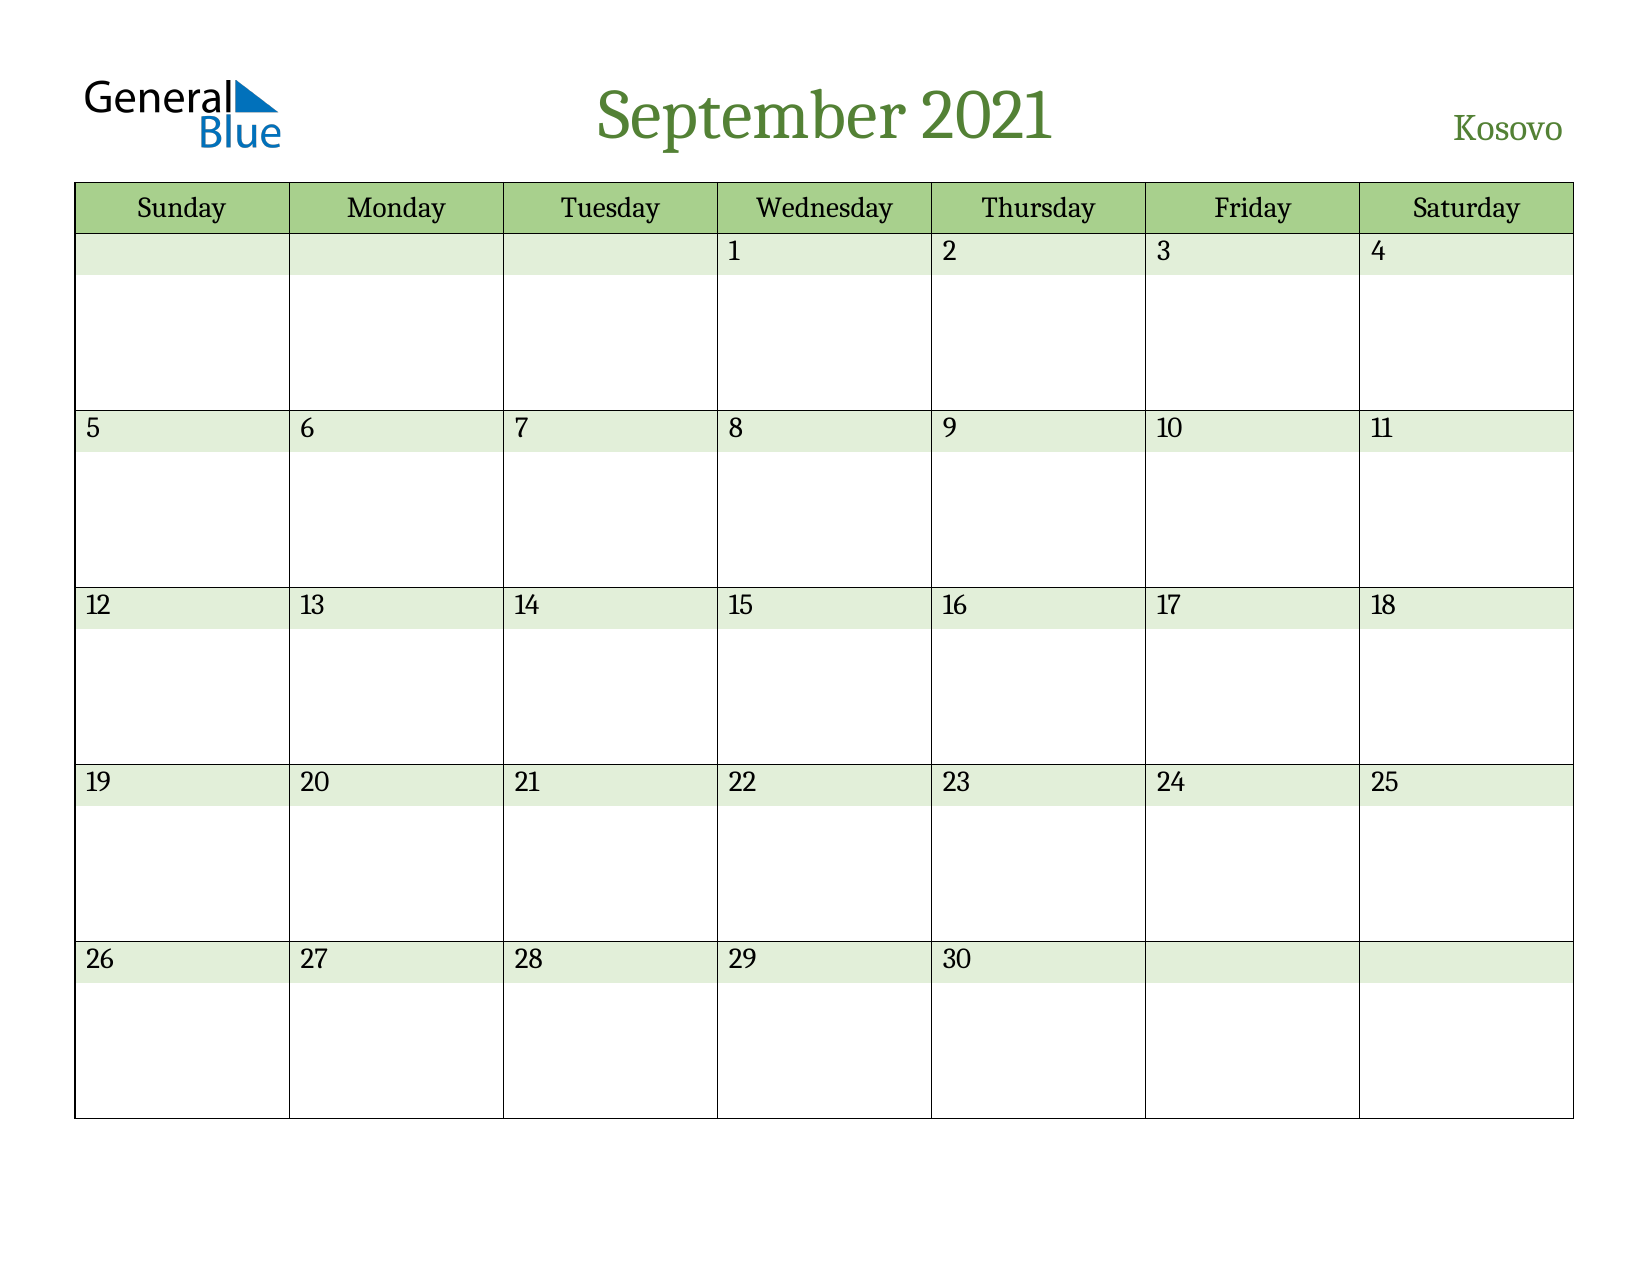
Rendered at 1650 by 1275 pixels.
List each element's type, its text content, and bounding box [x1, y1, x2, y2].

table_cell [932, 452, 1145, 587]
table_cell 24 [1146, 765, 1359, 806]
table_cell 30 [932, 942, 1145, 983]
table_cell [76, 806, 289, 941]
table_cell 26 [76, 942, 289, 983]
table_cell 7 [504, 411, 717, 452]
table_cell 27 [290, 942, 503, 983]
table_cell [932, 806, 1145, 941]
table_header Kosovo [1146, 75, 1574, 182]
table_cell [504, 983, 717, 1118]
table_cell [504, 234, 717, 275]
table_cell [1360, 275, 1573, 410]
table_cell [1360, 629, 1573, 764]
table_cell Sunday [76, 183, 289, 233]
table_cell [290, 275, 503, 410]
table_cell 20 [290, 765, 503, 806]
table_cell [76, 275, 289, 410]
table_cell [1360, 806, 1573, 941]
table_cell 23 [932, 765, 1145, 806]
table_header [75, 75, 503, 182]
table_cell [1146, 983, 1359, 1118]
table_cell [718, 806, 931, 941]
table_cell [718, 452, 931, 587]
table_cell Saturday [1360, 183, 1573, 233]
table_cell [1360, 983, 1573, 1118]
table_cell [1146, 942, 1359, 983]
table_cell [718, 629, 931, 764]
table_cell 1 [718, 234, 931, 275]
table_cell [504, 806, 717, 941]
table_cell 18 [1360, 588, 1573, 629]
table_cell 2 [932, 234, 1145, 275]
table_cell 19 [76, 765, 289, 806]
table_cell 4 [1360, 234, 1573, 275]
table_cell [718, 275, 931, 410]
table_cell 13 [290, 588, 503, 629]
table_cell [932, 983, 1145, 1118]
table_cell 9 [932, 411, 1145, 452]
table_cell 22 [718, 765, 931, 806]
table_cell Thursday [932, 183, 1145, 233]
table_cell Friday [1146, 183, 1359, 233]
table_cell 8 [718, 411, 931, 452]
table_cell 28 [504, 942, 717, 983]
table_cell [290, 452, 503, 587]
table_cell 16 [932, 588, 1145, 629]
table_cell [1360, 452, 1573, 587]
table_cell [1146, 275, 1359, 410]
table_cell Tuesday [504, 183, 717, 233]
table_cell [1146, 452, 1359, 587]
table_cell [932, 629, 1145, 764]
table_cell Wednesday [718, 183, 931, 233]
table_cell [1146, 806, 1359, 941]
table_cell [76, 452, 289, 587]
table_cell [932, 275, 1145, 410]
table_cell 6 [290, 411, 503, 452]
table_cell [504, 452, 717, 587]
table_cell 29 [718, 942, 931, 983]
table_cell [76, 983, 289, 1118]
table_cell [718, 983, 931, 1118]
table_cell 17 [1146, 588, 1359, 629]
table_cell [76, 629, 289, 764]
table_cell [1146, 629, 1359, 764]
table_cell Monday [290, 183, 503, 233]
table_cell 14 [504, 588, 717, 629]
table_cell [290, 629, 503, 764]
table_cell 11 [1360, 411, 1573, 452]
table_cell [504, 275, 717, 410]
table_cell [290, 806, 503, 941]
table_cell 25 [1360, 765, 1573, 806]
table_cell 21 [504, 765, 717, 806]
table_cell [76, 234, 289, 275]
table_cell 12 [76, 588, 289, 629]
table_header September 2021 [503, 75, 1146, 182]
table_cell [290, 234, 503, 275]
table_cell 5 [76, 411, 289, 452]
table_cell [1360, 942, 1573, 983]
table_cell 3 [1146, 234, 1359, 275]
table_cell [290, 983, 503, 1118]
table_cell 10 [1146, 411, 1359, 452]
table_cell [504, 629, 717, 764]
picture [85, 80, 281, 148]
table_cell 15 [718, 588, 931, 629]
